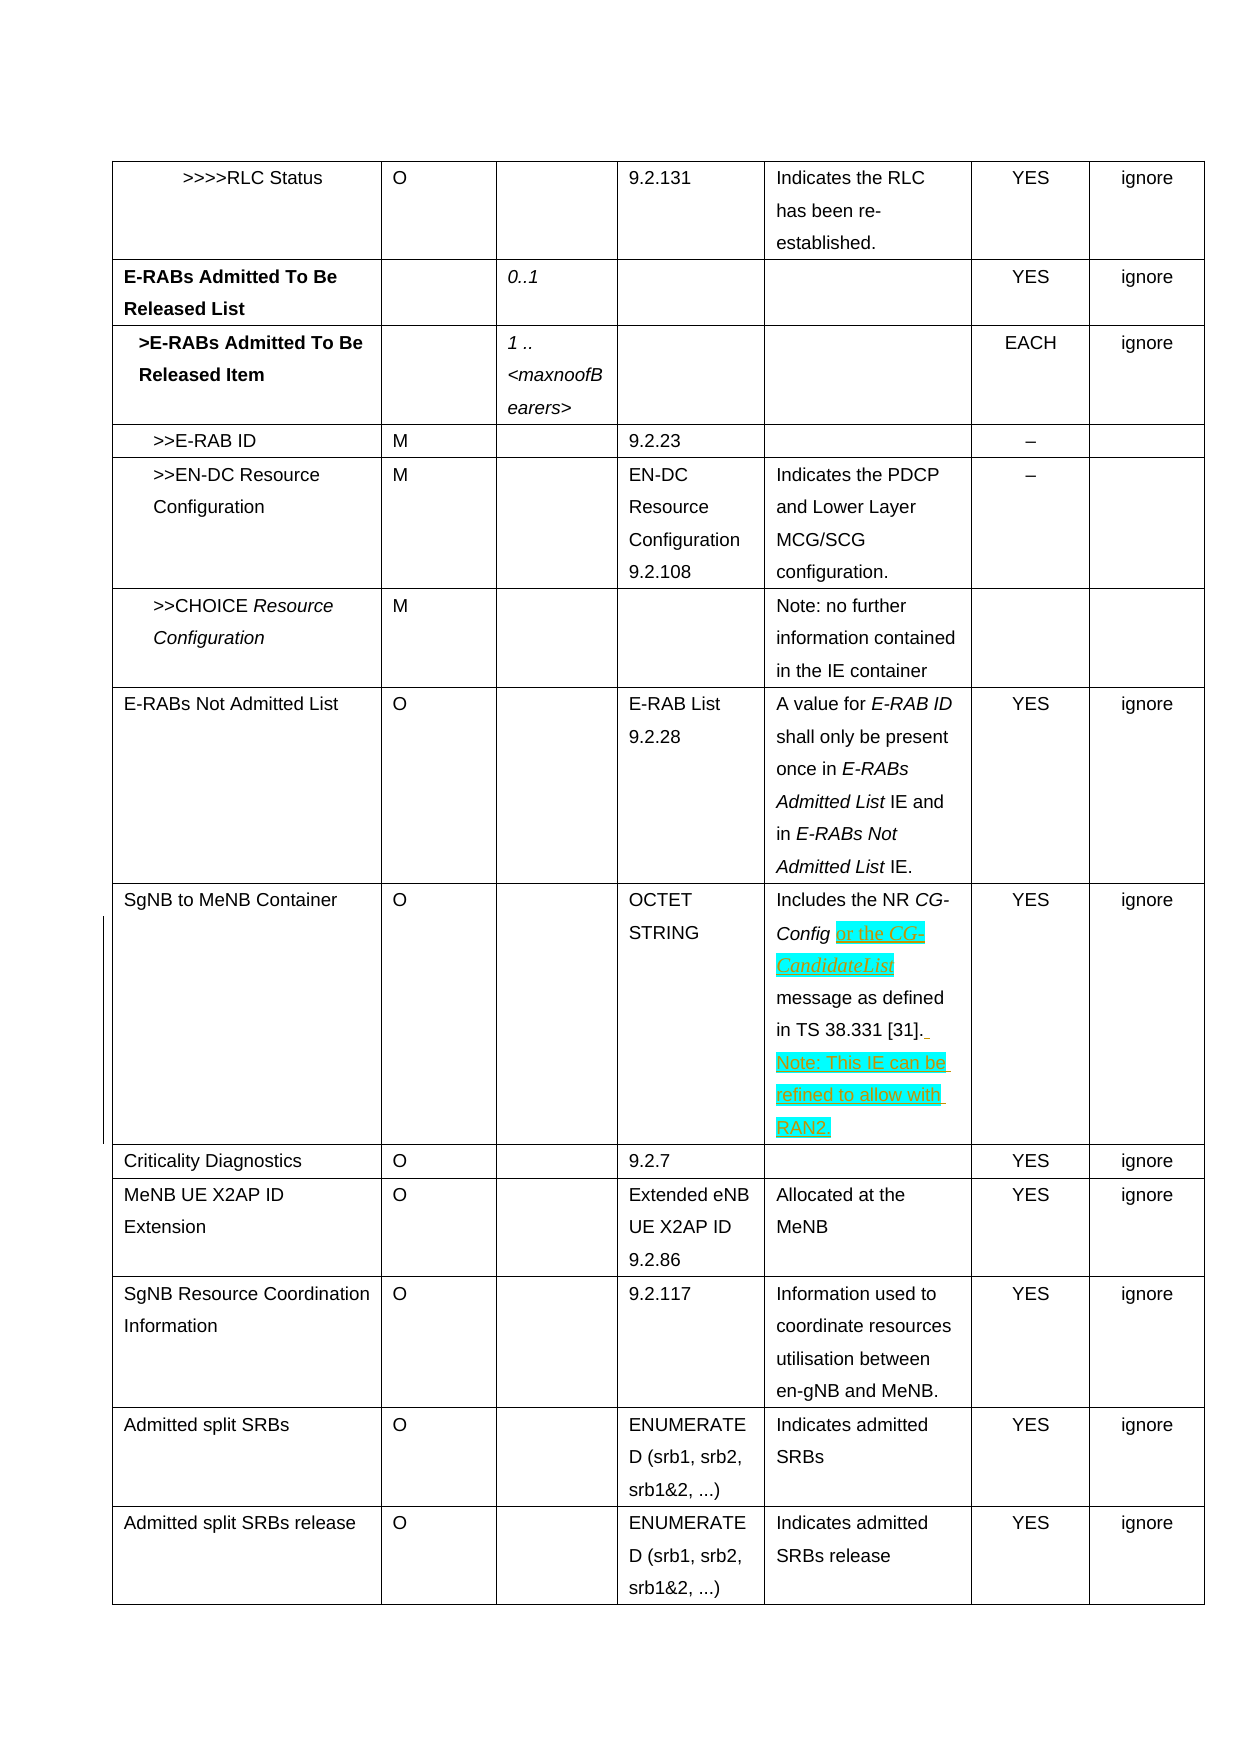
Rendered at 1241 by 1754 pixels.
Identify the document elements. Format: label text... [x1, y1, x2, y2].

table_cell [1090, 458, 1204, 588]
table_cell YES [972, 1507, 1089, 1604]
table_cell >E-RABs Admitted To Be Released Item [113, 326, 381, 424]
table_cell [382, 326, 496, 424]
table_cell M [382, 589, 496, 687]
table_cell [497, 688, 617, 883]
table_cell >>E-RAB ID [113, 425, 381, 457]
table_cell ignore [1090, 1277, 1204, 1407]
table_cell OCTET STRING [618, 884, 764, 1144]
table_cell [497, 425, 617, 457]
table_cell [382, 260, 496, 325]
table_cell [497, 1145, 617, 1177]
table_cell >>CHOICE Resource Configuration [113, 589, 381, 687]
table_cell Indicates admitted SRBs [765, 1408, 971, 1506]
table_cell ignore [1090, 162, 1204, 259]
table_cell O [382, 884, 496, 1144]
table_cell [618, 589, 764, 687]
table_cell ignore [1090, 688, 1204, 883]
table_cell E-RAB List 9.2.28 [618, 688, 764, 883]
table_cell SgNB Resource Coordination Information [113, 1277, 381, 1407]
table_cell [497, 884, 617, 1144]
table_cell ignore [1090, 260, 1204, 325]
table_cell Extended eNB UE X2AP ID 9.2.86 [618, 1179, 764, 1276]
table_cell [972, 589, 1089, 687]
table_cell Information used to coordinate resources utilisation between en-gNB and MeNB. [765, 1277, 971, 1407]
table_cell ignore [1090, 884, 1204, 1144]
table_cell 1 .. <maxnoofBearers> [497, 326, 617, 424]
table_cell [1090, 589, 1204, 687]
table_cell Includes the NR CG-Config message as defined in TS 38.331 [31]. [765, 884, 971, 1144]
table_cell 9.2.23 [618, 425, 764, 457]
table_cell [1090, 425, 1204, 457]
table_cell ignore [1090, 326, 1204, 424]
table_cell Allocated at the MeNB [765, 1179, 971, 1276]
table_cell [765, 1145, 971, 1177]
table_cell Note: no further information contained in the IE container [765, 589, 971, 687]
table_cell ignore [1090, 1507, 1204, 1604]
table_cell [497, 1179, 617, 1276]
table_cell SgNB to MeNB Container [113, 884, 381, 1144]
table_cell – [972, 425, 1089, 457]
table_cell EN-DC Resource Configuration 9.2.108 [618, 458, 764, 588]
table_cell ENUMERATED (srb1, srb2, srb1&2, ...) [618, 1507, 764, 1604]
table_cell >>EN-DC Resource Configuration [113, 458, 381, 588]
table_cell Admitted split SRBs release [113, 1507, 381, 1604]
table_cell [618, 260, 764, 325]
table_cell EACH [972, 326, 1089, 424]
table_cell 0..1 [497, 260, 617, 325]
table_cell O [382, 1145, 496, 1177]
table_cell YES [972, 1408, 1089, 1506]
table_cell Indicates the PDCP and Lower Layer MCG/SCG configuration. [765, 458, 971, 588]
table_cell A value for E-RAB ID shall only be present once in E-RABs Admitted List IE and in E-RABs Not Admitted List IE. [765, 688, 971, 883]
table_cell ENUMERATED (srb1, srb2, srb1&2, ...) [618, 1408, 764, 1506]
table_cell Criticality Diagnostics [113, 1145, 381, 1177]
table_cell 9.2.131 [618, 162, 764, 259]
table_cell YES [972, 260, 1089, 325]
table_cell O [382, 162, 496, 259]
table_cell O [382, 1408, 496, 1506]
table_cell 9.2.117 [618, 1277, 764, 1407]
table_cell YES [972, 688, 1089, 883]
table_cell YES [972, 1277, 1089, 1407]
table_cell ignore [1090, 1145, 1204, 1177]
table_cell [497, 1507, 617, 1604]
table_cell [497, 1408, 617, 1506]
table_cell [765, 326, 971, 424]
table_cell MeNB UE X2AP ID Extension [113, 1179, 381, 1276]
table_cell O [382, 1179, 496, 1276]
table_cell M [382, 458, 496, 588]
table_cell YES [972, 884, 1089, 1144]
table_cell [765, 425, 971, 457]
table_cell – [972, 458, 1089, 588]
table_cell Admitted split SRBs [113, 1408, 381, 1506]
table_cell 9.2.7 [618, 1145, 764, 1177]
table_cell E-RABs Admitted To Be Released List [113, 260, 381, 325]
table_cell E-RABs Not Admitted List [113, 688, 381, 883]
table_cell YES [972, 1145, 1089, 1177]
table_cell O [382, 1277, 496, 1407]
table_cell M [382, 425, 496, 457]
table_cell YES [972, 1179, 1089, 1276]
table_cell [497, 589, 617, 687]
table_cell Indicates admitted SRBs release [765, 1507, 971, 1604]
table_cell O [382, 1507, 496, 1604]
table_cell ignore [1090, 1179, 1204, 1276]
table_cell YES [972, 162, 1089, 259]
table_cell ignore [1090, 1408, 1204, 1506]
table_cell Indicates the RLC has been re-established. [765, 162, 971, 259]
table_cell [765, 260, 971, 325]
table_cell [497, 458, 617, 588]
table_cell [618, 326, 764, 424]
table_cell O [382, 688, 496, 883]
table_cell >>>>RLC Status [113, 162, 381, 259]
table_cell [497, 1277, 617, 1407]
table_cell [497, 162, 617, 259]
